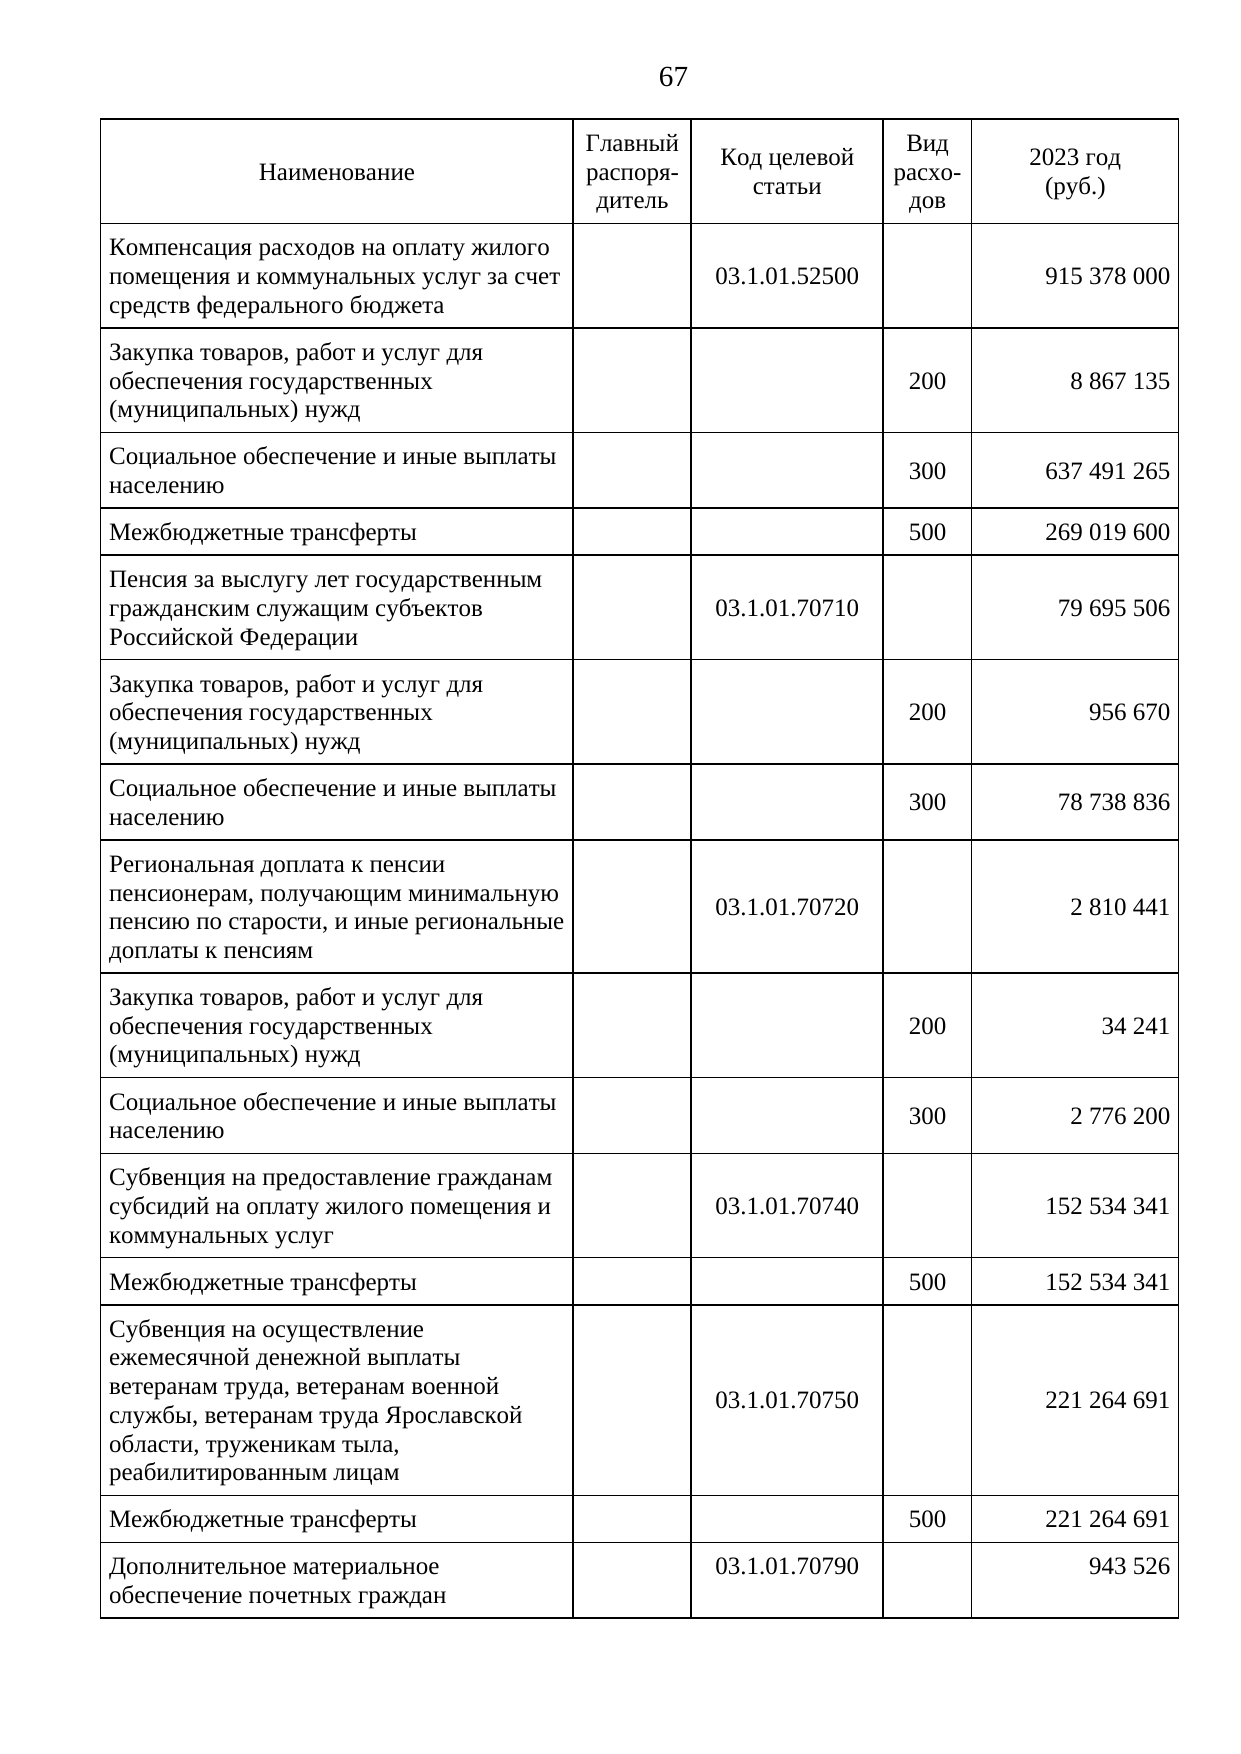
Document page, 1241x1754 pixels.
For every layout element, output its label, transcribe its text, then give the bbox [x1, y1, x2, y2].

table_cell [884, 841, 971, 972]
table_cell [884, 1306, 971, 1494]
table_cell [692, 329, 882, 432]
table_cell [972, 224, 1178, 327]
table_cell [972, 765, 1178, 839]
table_header Наименование [101, 120, 572, 223]
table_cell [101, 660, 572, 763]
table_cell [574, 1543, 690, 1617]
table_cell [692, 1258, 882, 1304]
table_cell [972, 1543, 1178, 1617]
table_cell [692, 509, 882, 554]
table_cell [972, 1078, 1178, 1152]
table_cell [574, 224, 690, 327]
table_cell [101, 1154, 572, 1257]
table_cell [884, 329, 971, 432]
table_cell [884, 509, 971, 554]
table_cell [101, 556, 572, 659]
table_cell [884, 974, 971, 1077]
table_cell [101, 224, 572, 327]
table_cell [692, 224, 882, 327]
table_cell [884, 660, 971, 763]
table_header 2023 год (руб.) [972, 120, 1178, 223]
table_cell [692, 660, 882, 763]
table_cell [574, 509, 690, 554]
table_header Вид расхо-дов [884, 120, 971, 223]
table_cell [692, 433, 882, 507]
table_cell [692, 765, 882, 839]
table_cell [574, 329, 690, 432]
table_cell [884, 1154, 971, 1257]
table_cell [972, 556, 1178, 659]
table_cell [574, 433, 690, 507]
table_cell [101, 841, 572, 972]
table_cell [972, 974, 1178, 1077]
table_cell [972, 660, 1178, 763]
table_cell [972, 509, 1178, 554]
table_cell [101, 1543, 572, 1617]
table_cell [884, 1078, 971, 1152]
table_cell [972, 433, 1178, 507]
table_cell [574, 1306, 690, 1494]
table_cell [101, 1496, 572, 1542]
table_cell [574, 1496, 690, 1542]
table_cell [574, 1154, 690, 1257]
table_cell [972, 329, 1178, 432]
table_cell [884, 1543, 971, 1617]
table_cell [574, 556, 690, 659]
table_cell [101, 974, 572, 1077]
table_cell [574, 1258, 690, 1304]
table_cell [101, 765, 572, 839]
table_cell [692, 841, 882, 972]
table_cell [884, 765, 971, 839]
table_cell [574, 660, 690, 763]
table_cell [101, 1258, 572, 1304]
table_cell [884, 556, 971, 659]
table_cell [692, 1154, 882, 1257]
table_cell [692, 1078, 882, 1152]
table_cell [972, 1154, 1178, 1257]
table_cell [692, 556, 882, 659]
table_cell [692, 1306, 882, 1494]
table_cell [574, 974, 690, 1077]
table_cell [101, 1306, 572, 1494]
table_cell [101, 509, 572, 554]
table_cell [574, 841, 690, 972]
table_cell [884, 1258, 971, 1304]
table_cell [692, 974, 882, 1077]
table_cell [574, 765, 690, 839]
table_header Код целевой статьи [692, 120, 882, 223]
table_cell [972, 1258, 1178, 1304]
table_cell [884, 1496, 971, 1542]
table_header Главный распоря-дитель [574, 120, 690, 223]
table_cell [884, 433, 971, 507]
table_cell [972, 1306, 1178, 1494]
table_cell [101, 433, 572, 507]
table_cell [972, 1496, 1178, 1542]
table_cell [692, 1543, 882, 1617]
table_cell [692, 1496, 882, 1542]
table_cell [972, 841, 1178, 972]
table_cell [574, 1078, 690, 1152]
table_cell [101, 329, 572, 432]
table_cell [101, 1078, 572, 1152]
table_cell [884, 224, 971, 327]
